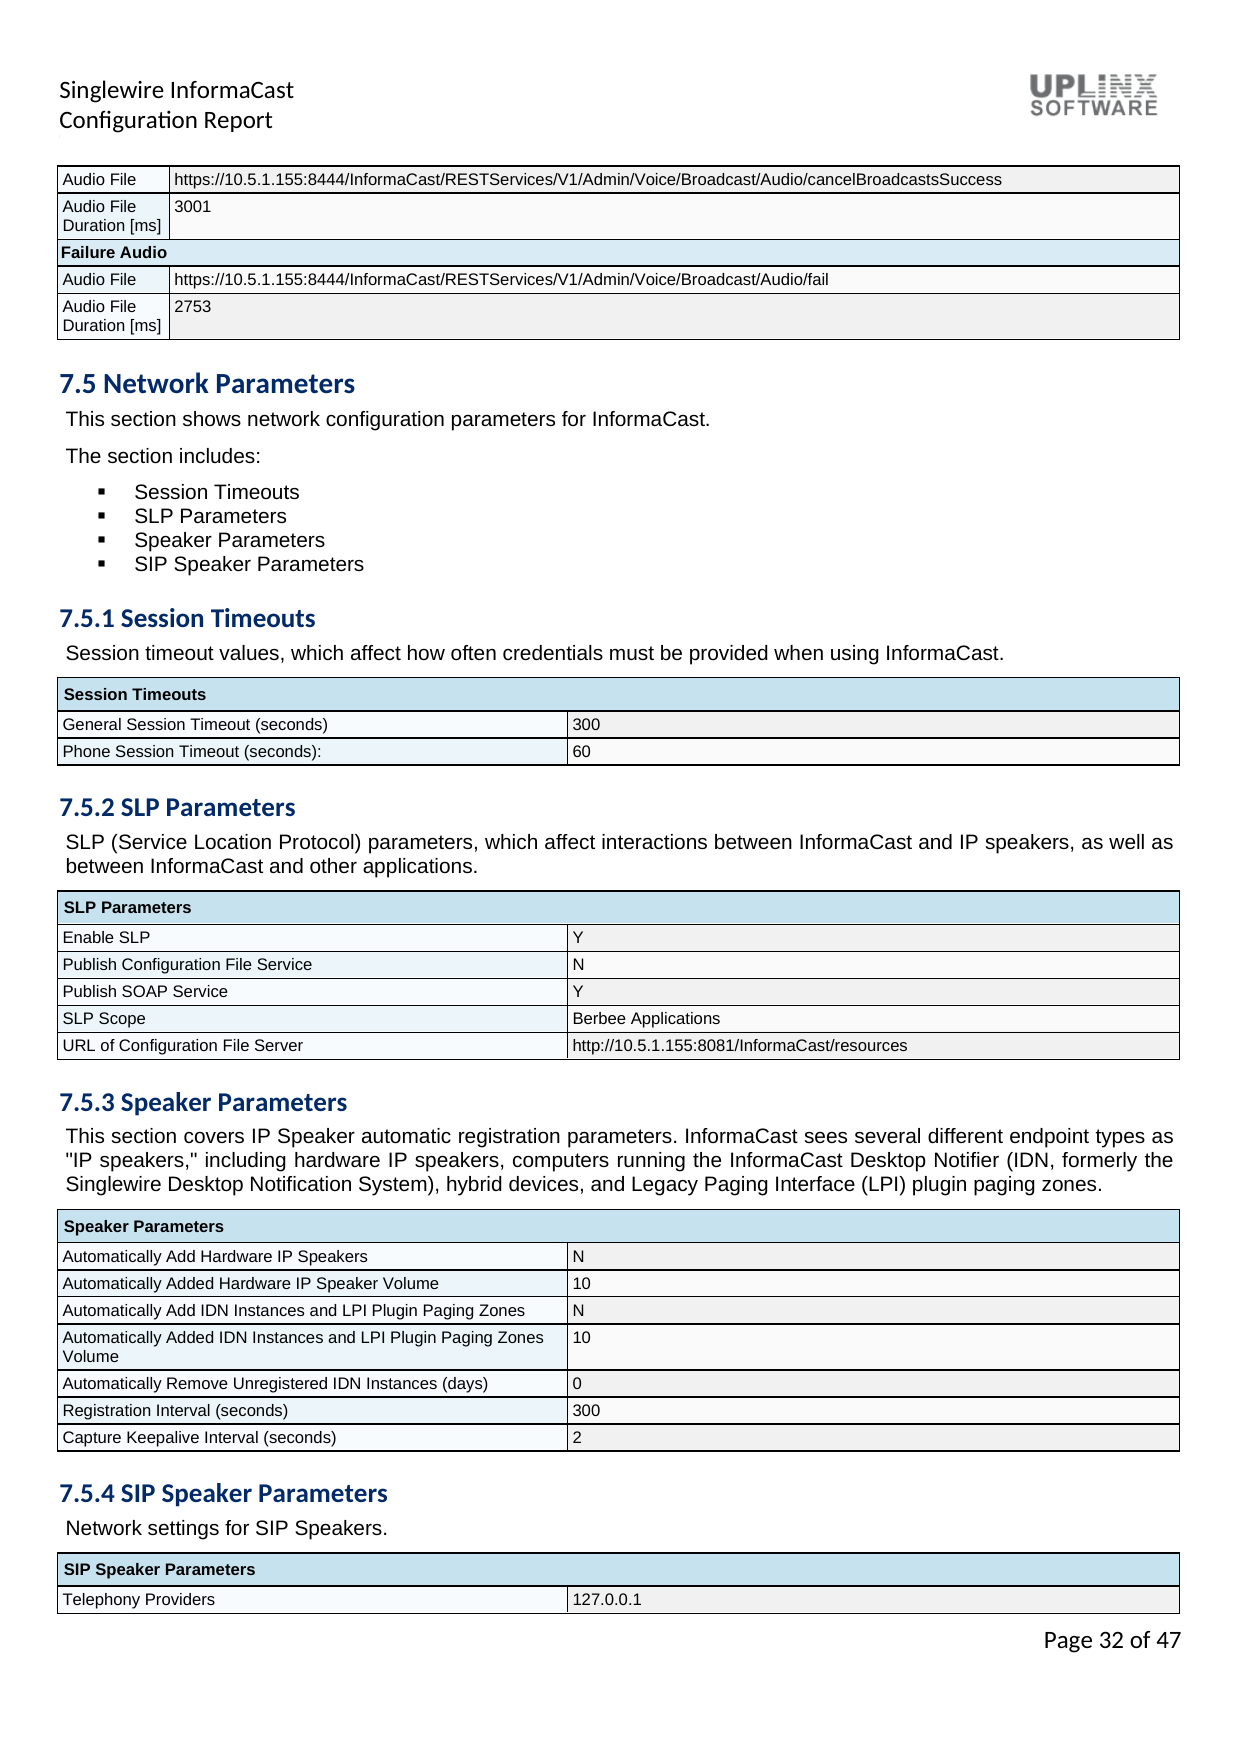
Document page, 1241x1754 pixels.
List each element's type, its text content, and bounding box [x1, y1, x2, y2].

table_header Speaker Parameters [58, 1210, 1179, 1242]
table_cell Y [568, 979, 1179, 1004]
subtitle 7.5 Network Parameters [59, 365, 1181, 401]
text Session Timeouts [97, 480, 1181, 504]
table_cell Automatically Added Hardware IP Speaker Volume [58, 1271, 567, 1296]
table_cell Telephony Providers [58, 1587, 567, 1612]
picture [1029, 73, 1159, 118]
subtitle 7.5.2 SLP Parameters [59, 791, 1181, 824]
text SIP Speaker Parameters [97, 552, 1181, 576]
table_cell Failure Audio [58, 240, 1179, 265]
table_cell https://10.5.1.155:8444/InformaCast/RESTServices/V1/Admin/Voice/Broadcast/Audio/fail [170, 267, 1179, 292]
table_cell 2 [568, 1425, 1179, 1450]
table_cell 10 [568, 1325, 1179, 1369]
table_cell N [568, 952, 1179, 977]
text SLP (Service Location Protocol) parameters, which affect interactions between InformaCast and IP speakers, as well as between InformaCast and other applications. [65, 830, 1175, 878]
table_cell https://10.5.1.155:8444/InformaCast/RESTServices/V1/Admin/Voice/Broadcast/Audio/cancelBroadcastsSuccess [170, 167, 1179, 192]
text This section covers IP Speaker automatic registration parameters. InformaCast sees several different endpoint types as "IP speakers," including hardware IP speakers, computers running the InformaCast Desktop Notifier (IDN, formerly the Singlewire Desktop Notification System), hybrid devices, and Legacy Paging Interface (LPI) plugin paging zones. [65, 1124, 1175, 1196]
table_cell Capture Keepalive Interval (seconds) [58, 1425, 567, 1450]
table_cell 0 [568, 1371, 1179, 1396]
table_cell Audio File Duration [ms] [58, 194, 169, 238]
text Network settings for SIP Speakers. [65, 1516, 1175, 1540]
table_cell Automatically Add IDN Instances and LPI Plugin Paging Zones [58, 1297, 567, 1323]
text SLP Parameters [97, 504, 1181, 528]
table_cell 3001 [170, 194, 1179, 238]
table_cell Audio File [58, 267, 169, 292]
table_cell Registration Interval (seconds) [58, 1398, 567, 1423]
table_cell Publish Configuration File Service [58, 952, 567, 977]
table_cell Y [568, 925, 1179, 951]
table_cell http://10.5.1.155:8081/InformaCast/resources [568, 1033, 1179, 1058]
table_cell 2753 [170, 294, 1179, 338]
table_cell URL of Configuration File Server [58, 1033, 567, 1058]
table_cell 127.0.0.1 [568, 1587, 1179, 1612]
table_header SIP Speaker Parameters [58, 1554, 1179, 1585]
subtitle 7.5.4 SIP Speaker Parameters [59, 1476, 1181, 1509]
text The section includes: [65, 443, 1175, 467]
subtitle 7.5.3 Speaker Parameters [59, 1085, 1181, 1118]
text Speaker Parameters [97, 528, 1181, 552]
table_cell 300 [568, 712, 1179, 737]
table_cell Automatically Remove Unregistered IDN Instances (days) [58, 1371, 567, 1396]
table_cell General Session Timeout (seconds) [58, 712, 567, 737]
subtitle 7.5.1 Session Timeouts [59, 601, 1181, 634]
table_cell Phone Session Timeout (seconds): [58, 739, 567, 764]
table_cell SLP Scope [58, 1006, 567, 1031]
table_cell N [568, 1297, 1179, 1323]
table_cell 10 [568, 1271, 1179, 1296]
table_cell Automatically Add Hardware IP Speakers [58, 1243, 567, 1269]
table_cell 300 [568, 1398, 1179, 1423]
table_cell Audio File Duration [ms] [58, 294, 169, 338]
table_cell Berbee Applications [568, 1006, 1179, 1031]
table_cell 60 [568, 739, 1179, 764]
table_cell N [568, 1243, 1179, 1269]
table_cell Automatically Added IDN Instances and LPI Plugin Paging Zones Volume [58, 1325, 567, 1369]
table_cell Publish SOAP Service [58, 979, 567, 1004]
table_cell Enable SLP [58, 925, 567, 951]
text Session timeout values, which affect how often credentials must be provided when using InformaCast. [65, 640, 1175, 664]
text This section shows network configuration parameters for InformaCast. [65, 407, 1175, 431]
table_cell Audio File [58, 167, 169, 192]
table_header SLP Parameters [58, 892, 1179, 923]
table_header Session Timeouts [58, 678, 1179, 710]
